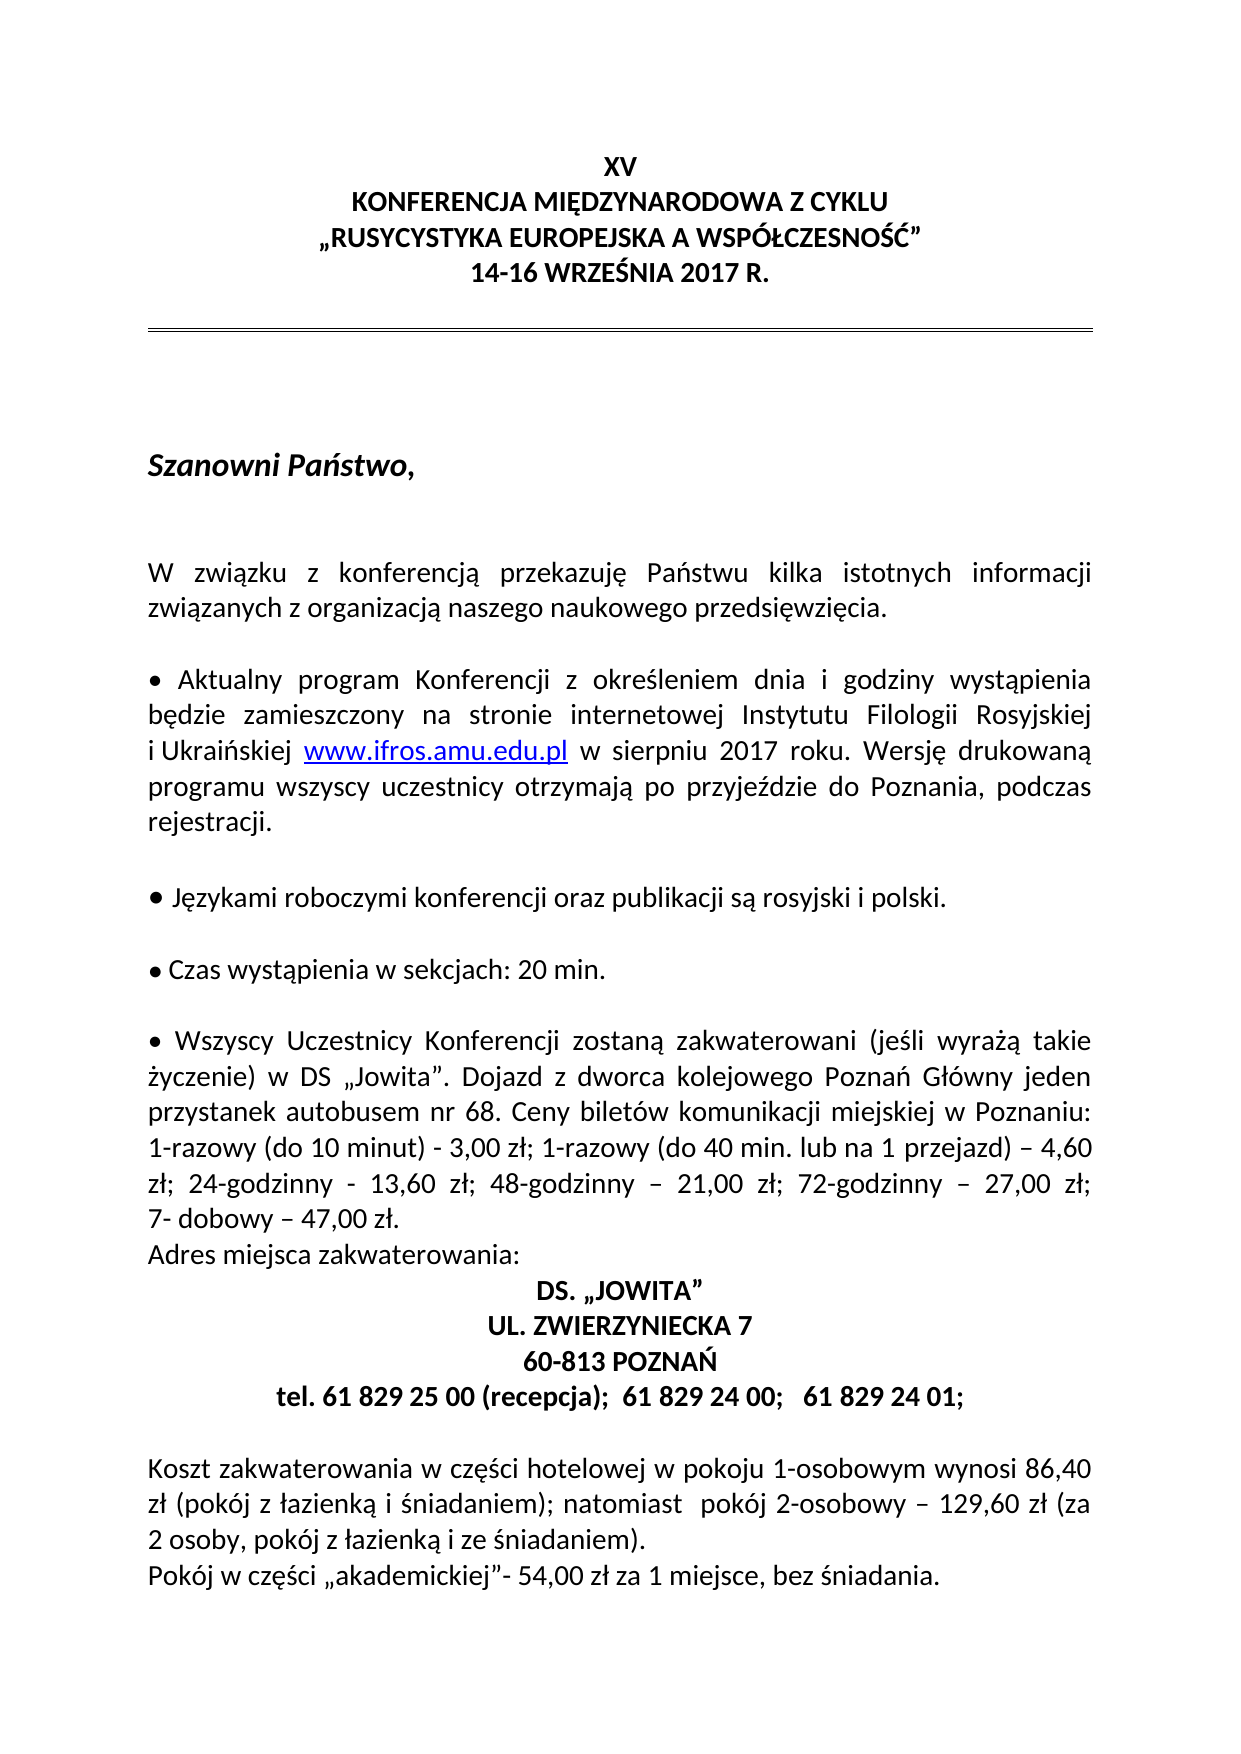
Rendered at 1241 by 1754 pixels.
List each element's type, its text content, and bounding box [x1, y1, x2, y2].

text UL. ZWIERZYNIECKA 7 [148, 1307, 1093, 1343]
text Szanowni Państwo, [148, 444, 1093, 485]
text • Językami roboczymi konferencji oraz publikacji są rosyjski i polski. [148, 874, 1093, 915]
text 60-813 POZNAŃ [148, 1343, 1093, 1378]
text Adres miejsca zakwaterowania: [148, 1236, 1093, 1272]
text 14-16 WRZEŚNIA 2017 R. [148, 254, 1093, 290]
text Pokój w części „akademickiej”- 54,00 zł za 1 miejsce, bez śniadania. [148, 1557, 1093, 1592]
text XV [148, 148, 1093, 183]
text ● Czas wystąpienia w sekcjach: 20 min. [148, 951, 1093, 987]
text DS. „JOWITA” [148, 1272, 1093, 1307]
text „RUSYCYSTYKA EUROPEJSKA A WSPÓŁCZESNOŚĆ” [148, 219, 1093, 254]
text tel. 61 829 25 00 (recepcja); 61 829 24 00; 61 829 24 01; [148, 1378, 1093, 1414]
text Koszt zakwaterowania w części hotelowej w pokoju 1-osobowym wynosi 86,40 zł (pokój z łazienką i śniadaniem); natomiast pokój 2-osobowy – 129,60 zł (za 2 osoby, pokój z łazienką i ze śniadaniem). [148, 1450, 1093, 1557]
text W związku z konferencją przekazuję Państwu kilka istotnych informacji związanych z organizacją naszego naukowego przedsięwzięcia. [148, 554, 1093, 625]
text KONFERENCJA MIĘDZYNARODOWA Z CYKLU [148, 183, 1093, 219]
text • Wszyscy Uczestnicy Konferencji zostaną zakwaterowani (jeśli wyrażą takie życzenie) w DS „Jowita”. Dojazd z dworca kolejowego Poznań Główny jeden przystanek autobusem nr 68. Ceny biletów komunikacji miejskiej w Poznaniu: 1-razowy (do 10 minut) - 3,00 zł; 1-razowy (do 40 min. lub na 1 przejazd) – 4,60 zł; 24-godzinny - 13,60 zł; 48-godzinny – 21,00 zł; 72-godzinny – 27,00 zł; 7- dobowy – 47,00 zł. [148, 1022, 1093, 1236]
text • Aktualny program Konferencji z określeniem dnia i godziny wystąpienia będzie zamieszczony na stronie internetowej Instytutu Filologii Rosyjskiej i Ukraińskiej www.ifros.amu.edu.pl w sierpniu 2017 roku. Wersję drukowaną programu wszyscy uczestnicy otrzymają po przyjeździe do Poznania, podczas rejestracji. [148, 661, 1093, 839]
